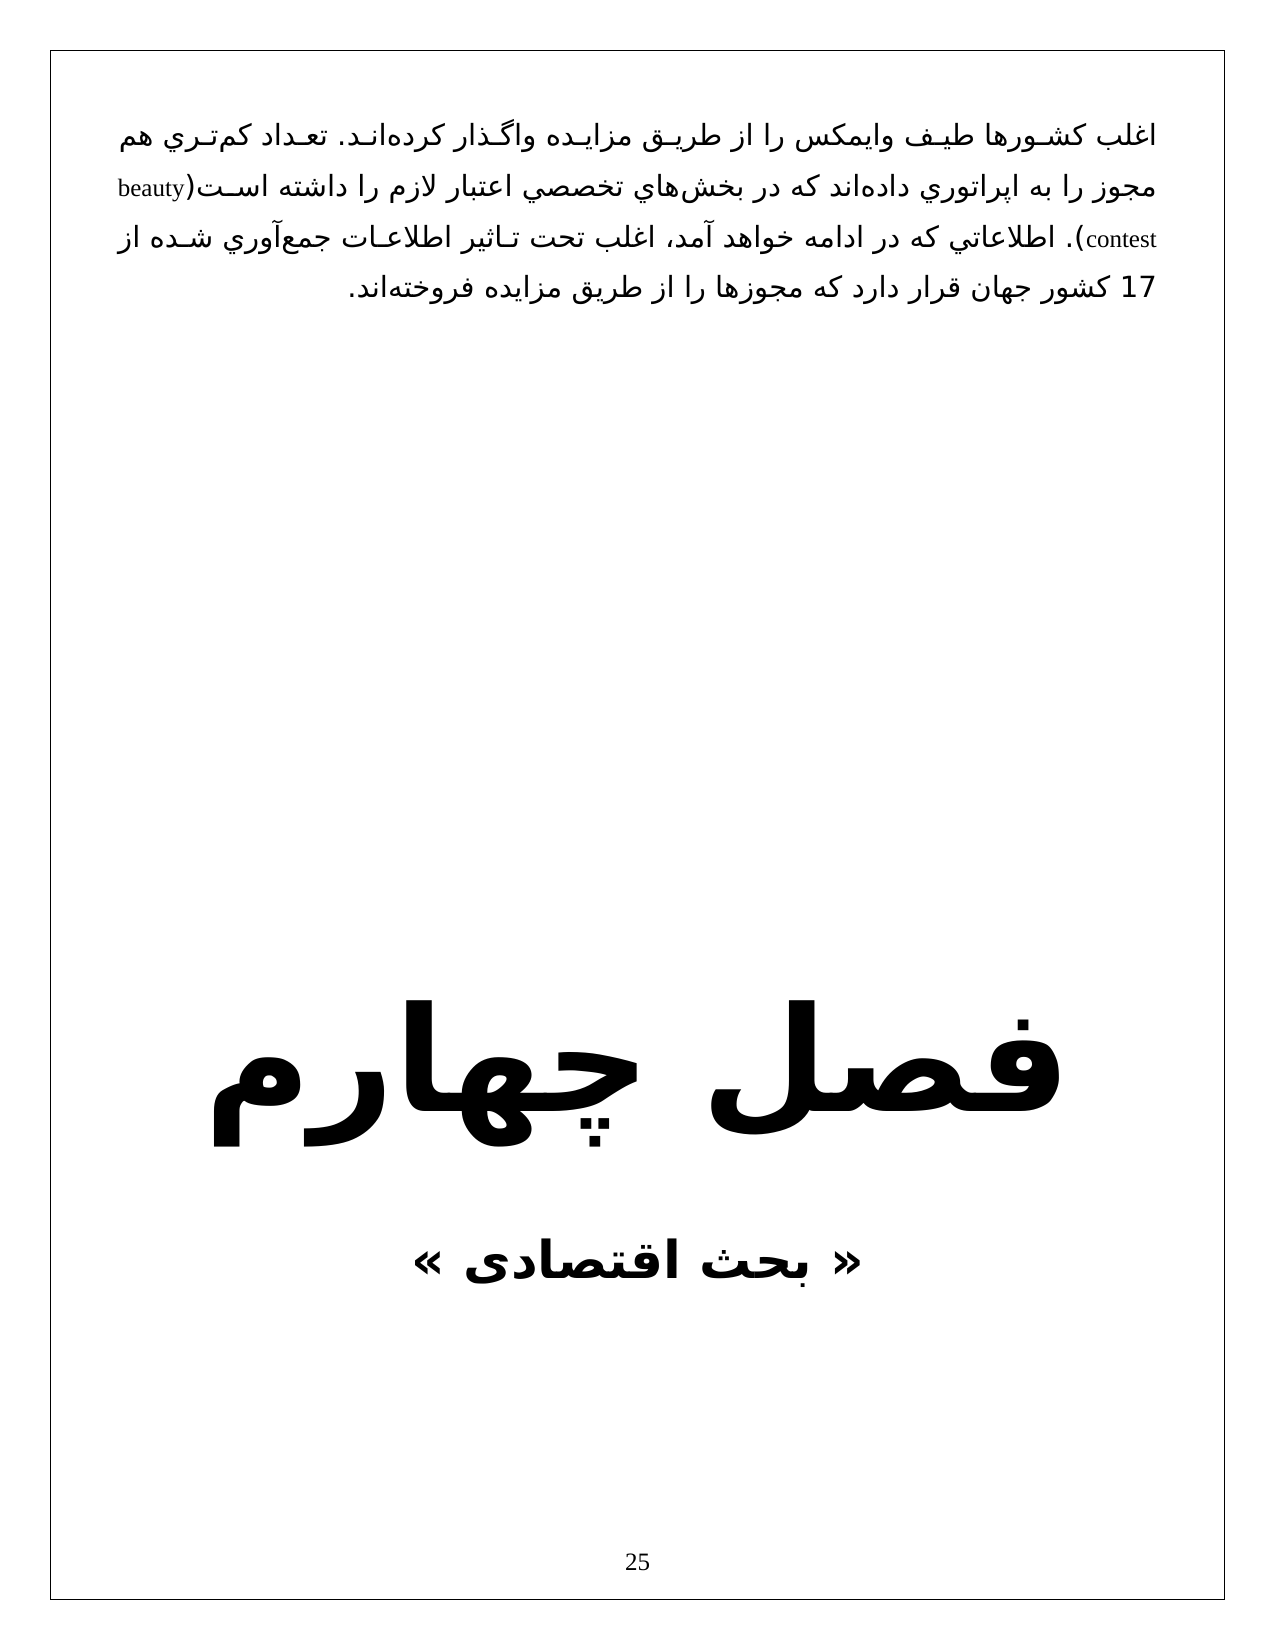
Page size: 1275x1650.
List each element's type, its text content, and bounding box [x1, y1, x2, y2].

subtitle اغلب كشورها طيف وايمكس را از طريق مزايده واگذار كرده‌اند. تعداد كم‌تري هم مجوز را به اپراتوري داده‌اند كه در بخش‌هاي تخصصي اعتبار لازم را داشته است(beauty contest). اطلاعاتي كه در ادامه خواهد آمد، اغلب تحت تاثير اطلاعات جمع‌آوري شده از 17 كشور جهان قرار دارد كه مجوز‌ها را از طريق مزايده فروخته‌اند. [118, 118, 1157, 305]
subtitle « بحث اقتصادی » [118, 1231, 1157, 1291]
subtitle فصل چهارم [118, 976, 1157, 1146]
